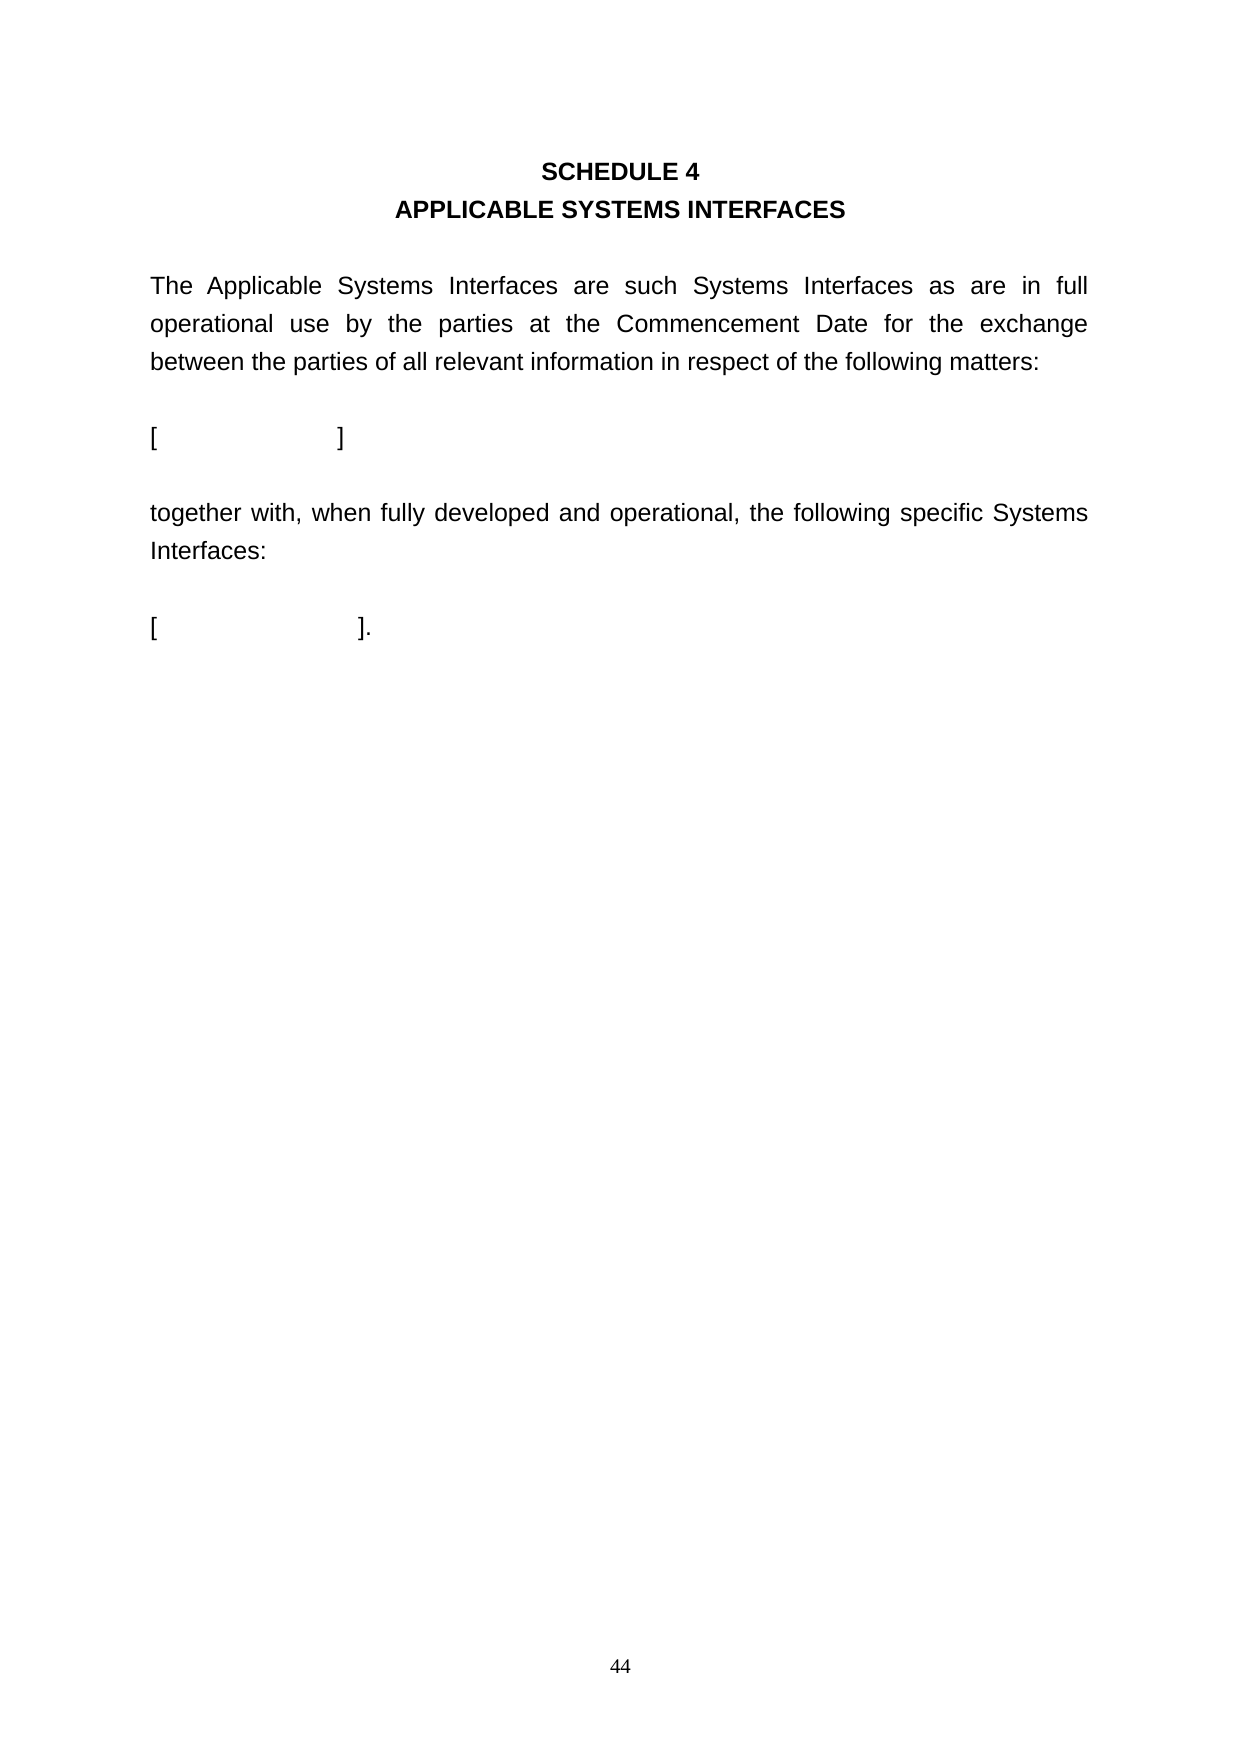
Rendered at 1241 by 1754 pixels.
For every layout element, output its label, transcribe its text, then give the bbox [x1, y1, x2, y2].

text [ ]. [150, 605, 1090, 643]
text together with, when fully developed and operational, the following specific Systems Interfaces: [150, 491, 1090, 567]
text [ ] [150, 415, 1090, 453]
text SCHEDULE 4 [150, 150, 1090, 188]
text The Applicable Systems Interfaces are such Systems Interfaces as are in full operational use by the parties at the Commencement Date for the exchange between the parties of all relevant information in respect of the following matters: [150, 264, 1090, 377]
text APPLICABLE SYSTEMS INTERFACES [150, 188, 1090, 226]
